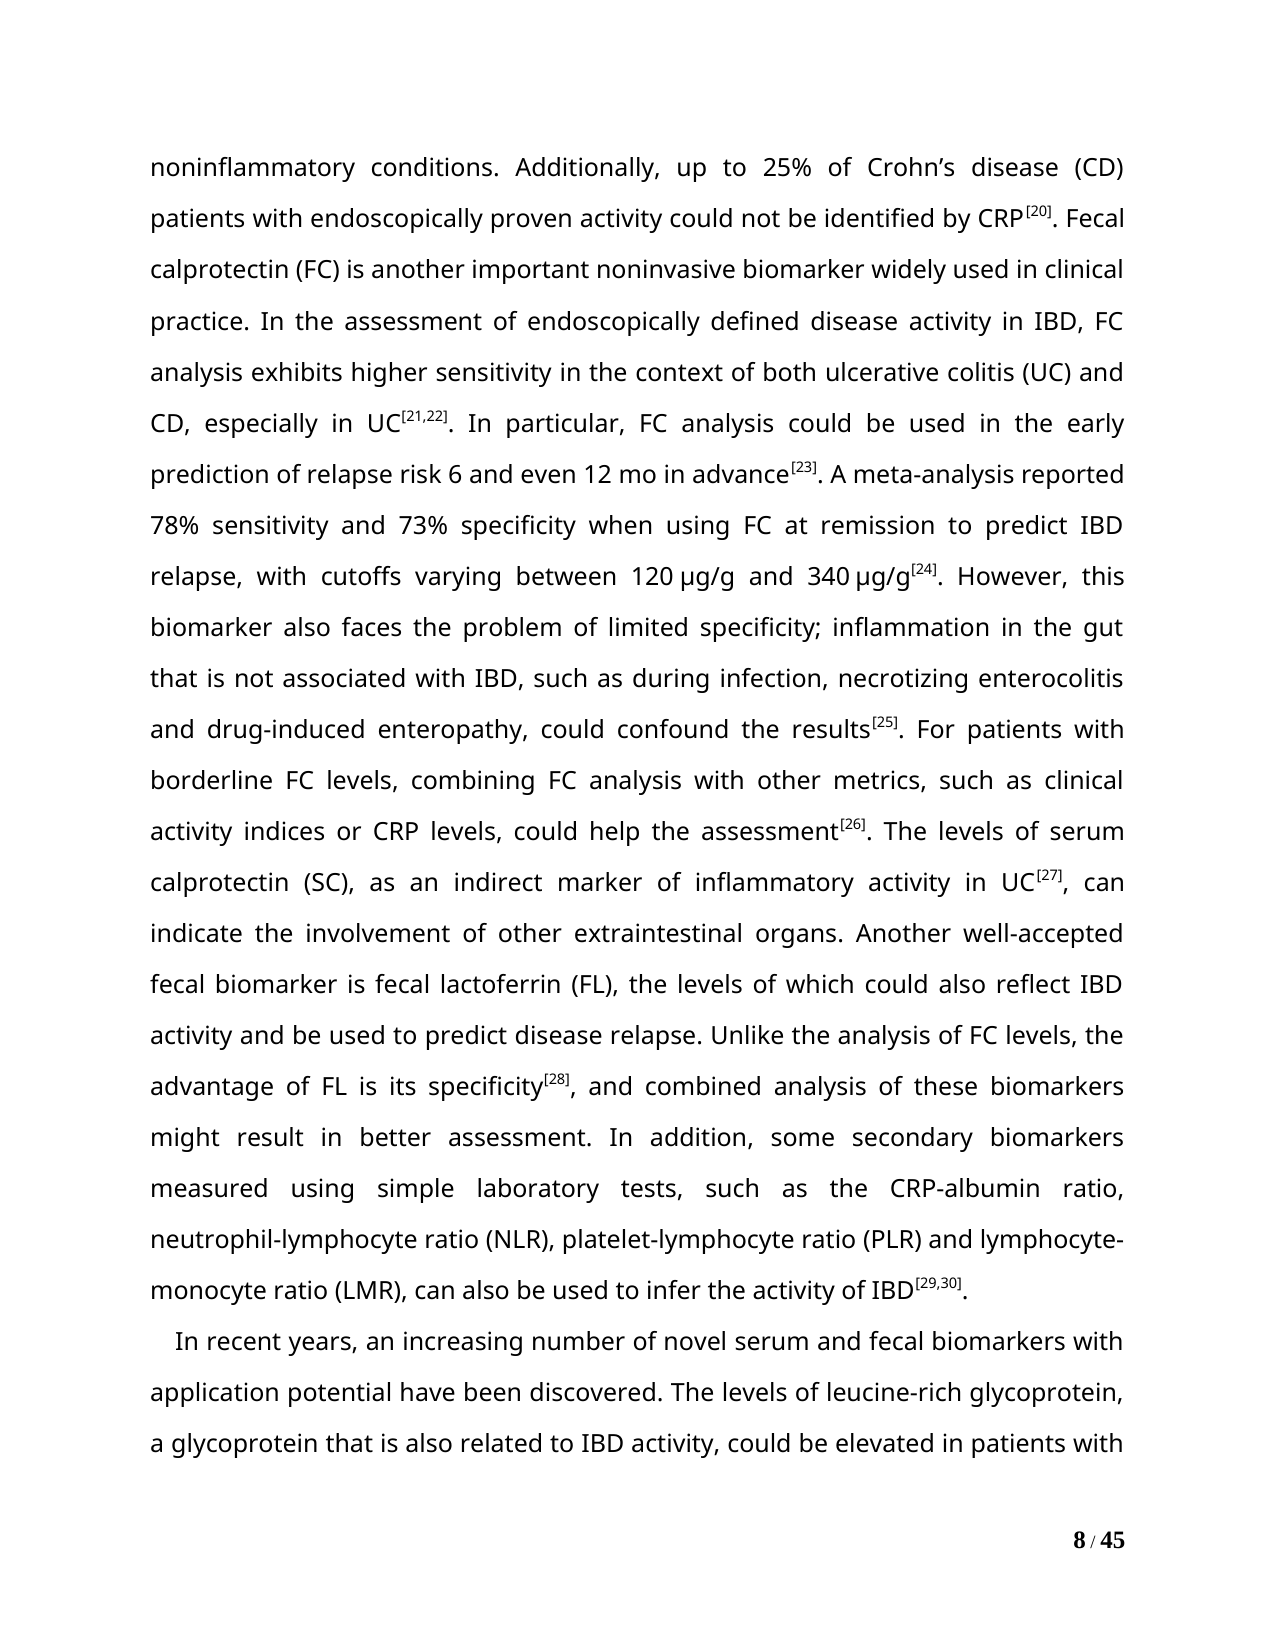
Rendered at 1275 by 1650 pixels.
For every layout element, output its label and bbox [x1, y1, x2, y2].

text [150, 1324, 1125, 1460]
text [150, 150, 1125, 1307]
